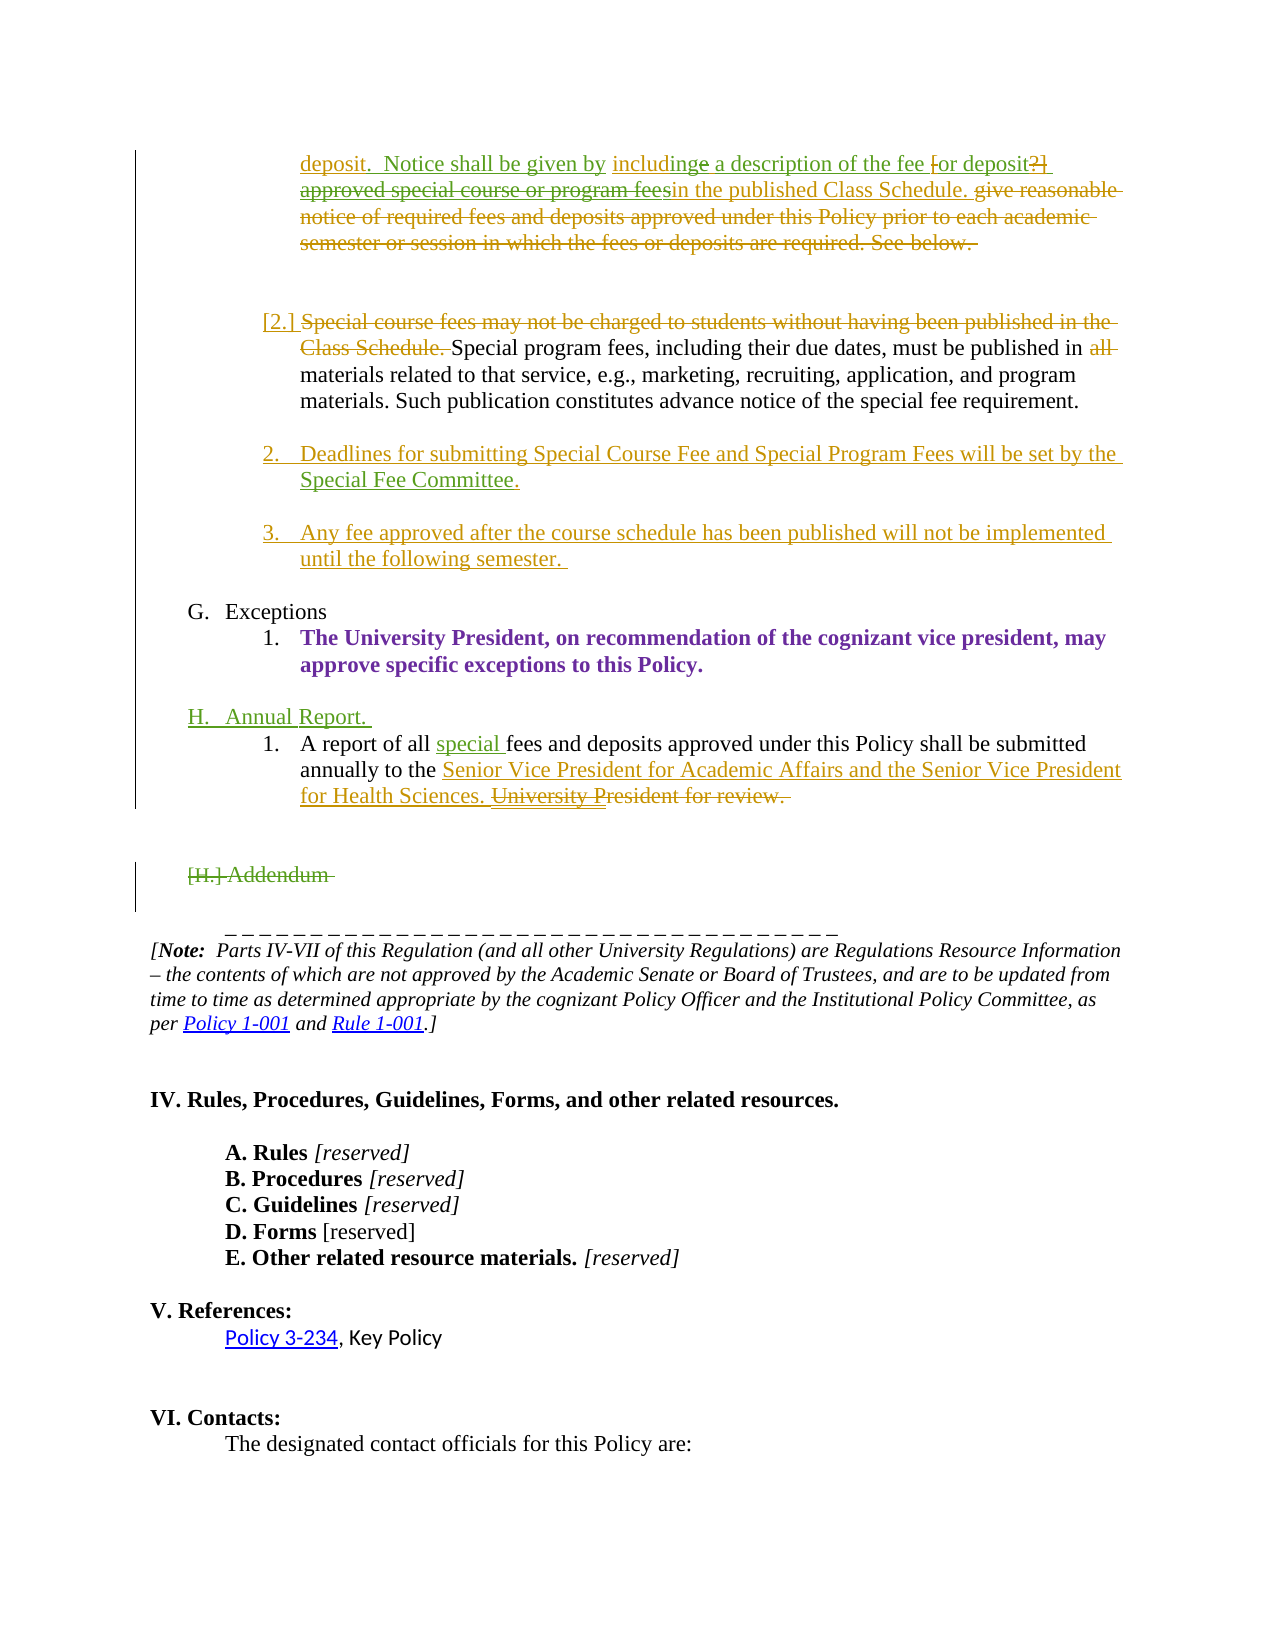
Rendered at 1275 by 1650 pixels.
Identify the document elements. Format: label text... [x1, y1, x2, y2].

text The designated contact officials for this Policy are: [225, 1430, 1125, 1457]
text A. Rules [reserved] [150, 1139, 1125, 1165]
list Exceptions [187, 598, 1125, 624]
list The unit shall [262, 150, 1125, 255]
text Policy 3-234, Key Policy [225, 1323, 1125, 1351]
text C. Guidelines [reserved] [225, 1191, 1125, 1218]
text V. References: [150, 1297, 1125, 1323]
text [Note: Parts IV-VII of this Regulation (and all other University Regulations) are Regulations Resource Information – the contents of which are not approved by the Academic Senate or Board of Trustees, and are to be updated from time to time as determined appropriate by the cognizant Policy Officer and the Institutional Policy Committee, as per Policy 1-001 and Rule 1-001.] [150, 938, 1125, 1034]
text IV. Rules, Procedures, Guidelines, Forms, and other related resources. [150, 1086, 1125, 1112]
text E. Other related resource materials. [reserved] [150, 1244, 1125, 1270]
text B. Procedures [reserved] [150, 1165, 1125, 1191]
list Special program fees, including their due dates, must be published in materials related to that service, e.g., marketing, recruiting, application, and program materials. Such publication constitutes advance notice of the special fee requirement. [262, 308, 1125, 413]
text _ _ _ _ _ _ _ _ _ _ _ _ _ _ _ _ _ _ _ _ _ _ _ _ _ _ _ _ _ _ _ _ _ _ _ _ [225, 912, 1125, 938]
list A report of all fees and deposits approved under this Policy shall be submitted annually to the [262, 730, 1125, 809]
list The University President, on recommendation of the cognizant vice president, may approve specific exceptions to this Policy. [262, 624, 1125, 677]
text VI. Contacts: [150, 1404, 1125, 1430]
text D. Forms [reserved] [150, 1218, 1125, 1244]
